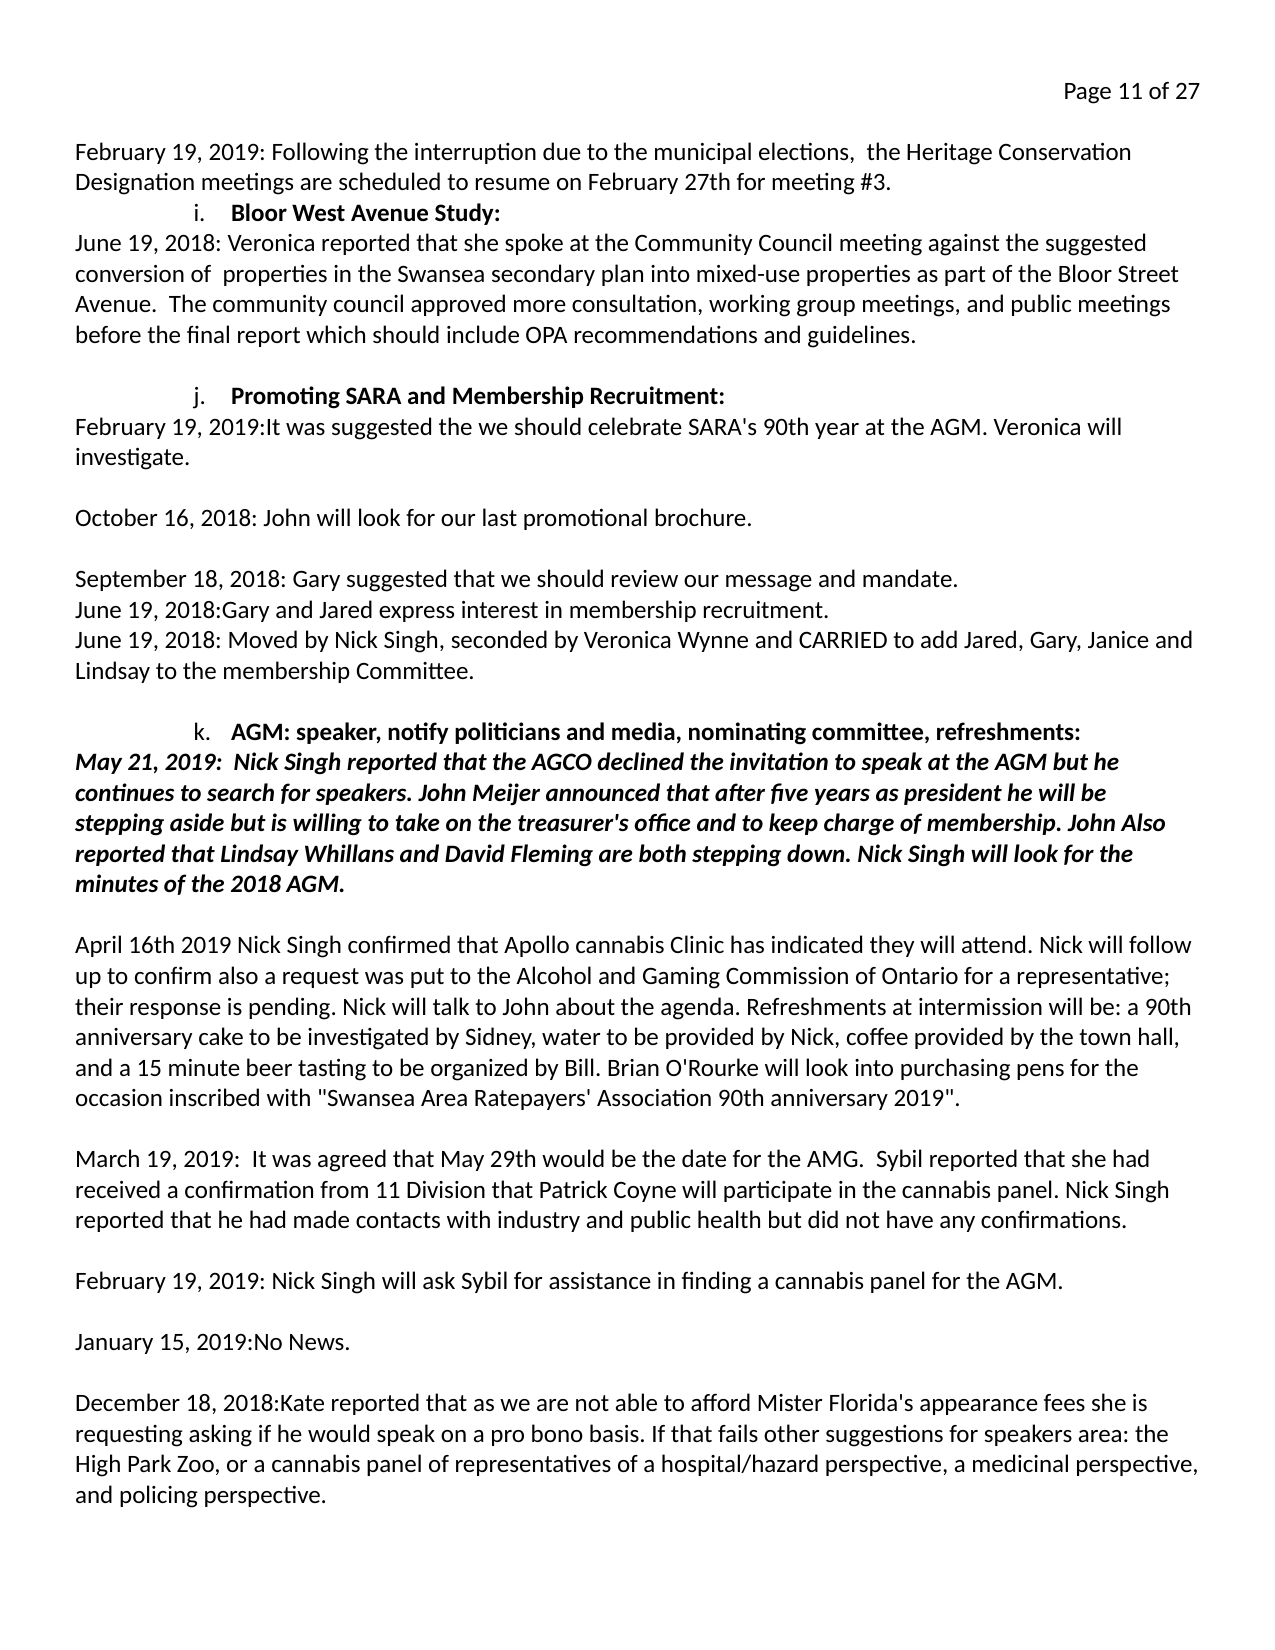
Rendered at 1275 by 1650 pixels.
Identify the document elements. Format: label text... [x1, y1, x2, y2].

list Promoting SARA and Membership Recruitment: [193, 380, 1200, 411]
text September 18, 2018: Gary suggested that we should review our message and mandate. [75, 563, 1200, 594]
list April 16th 2019 Nick Singh confirmed that Apollo cannabis Clinic has indicated they will attend. Nick will follow up to confirm also a request was put to the Alcohol and Gaming Commission of Ontario for a representative; their response is pending. Nick will talk to John about the agenda. Refreshments at intermission will be: a 90th anniversary cake to be investigated by Sidney, water to be provided by Nick, coffee provided by the town hall, and a 15 minute beer tasting to be organized by Bill. Brian O'Rourke will look into purchasing pens for the occasion inscribed with "Swansea Area Ratepayers' Association 90th anniversary 2019". [75, 929, 1200, 1143]
text October 16, 2018: John will look for our last promotional brochure. [75, 502, 1200, 533]
list December 18, 2018:Kate reported that as we are not able to afford Mister Florida's appearance fees she is requesting asking if he would speak on a pro bono basis. If that fails other suggestions for speakers area: the High Park Zoo, or a cannabis panel of representatives of a hospital/hazard perspective, a medicinal perspective, and policing perspective. [75, 1387, 1200, 1509]
list February 19, 2019: Nick Singh will ask Sybil for assistance in finding a cannabis panel for the AGM. [75, 1265, 1200, 1296]
text June 19, 2018: Moved by Nick Singh, seconded by Veronica Wynne and CARRIED to add Jared, Gary, Janice and Lindsay to the membership Committee. [75, 624, 1200, 685]
text June 19, 2018:Gary and Jared express interest in membership recruitment. [75, 594, 1200, 624]
list March 19, 2019: It was agreed that May 29th would be the date for the AMG. Sybil reported that she had received a confirmation from 11 Division that Patrick Coyne will participate in the cannabis panel. Nick Singh reported that he had made contacts with industry and public health but did not have any confirmations. [75, 1143, 1200, 1235]
list January 15, 2019:No News. [75, 1326, 1200, 1357]
list AGM: speaker, notify politicians and media, nominating committee, refreshments: [193, 716, 1200, 746]
list May 21, 2019: Nick Singh reported that the AGCO declined the invitation to speak at the AGM but he continues to search for speakers. John Meijer announced that after five years as president he will be stepping aside but is willing to take on the treasurer's office and to keep charge of membership. John Also reported that Lindsay Whillans and David Fleming are both stepping down. Nick Singh will look for the minutes of the 2018 AGM. [75, 746, 1200, 899]
list Bloor West Avenue Study: [193, 197, 1200, 228]
text February 19, 2019:It was suggested the we should celebrate SARA's 90th year at the AGM. Veronica will investigate. [75, 411, 1200, 472]
text June 19, 2018: Veronica reported that she spoke at the Community Council meeting against the suggested conversion of properties in the Swansea secondary plan into mixed-use properties as part of the Bloor Street Avenue. The community council approved more consultation, working group meetings, and public meetings before the final report which should include OPA recommendations and guidelines. [75, 228, 1200, 350]
text February 19, 2019: Following the interruption due to the municipal elections, the Heritage Conservation Designation meetings are scheduled to resume on February 27th for meeting #3. [75, 136, 1200, 197]
